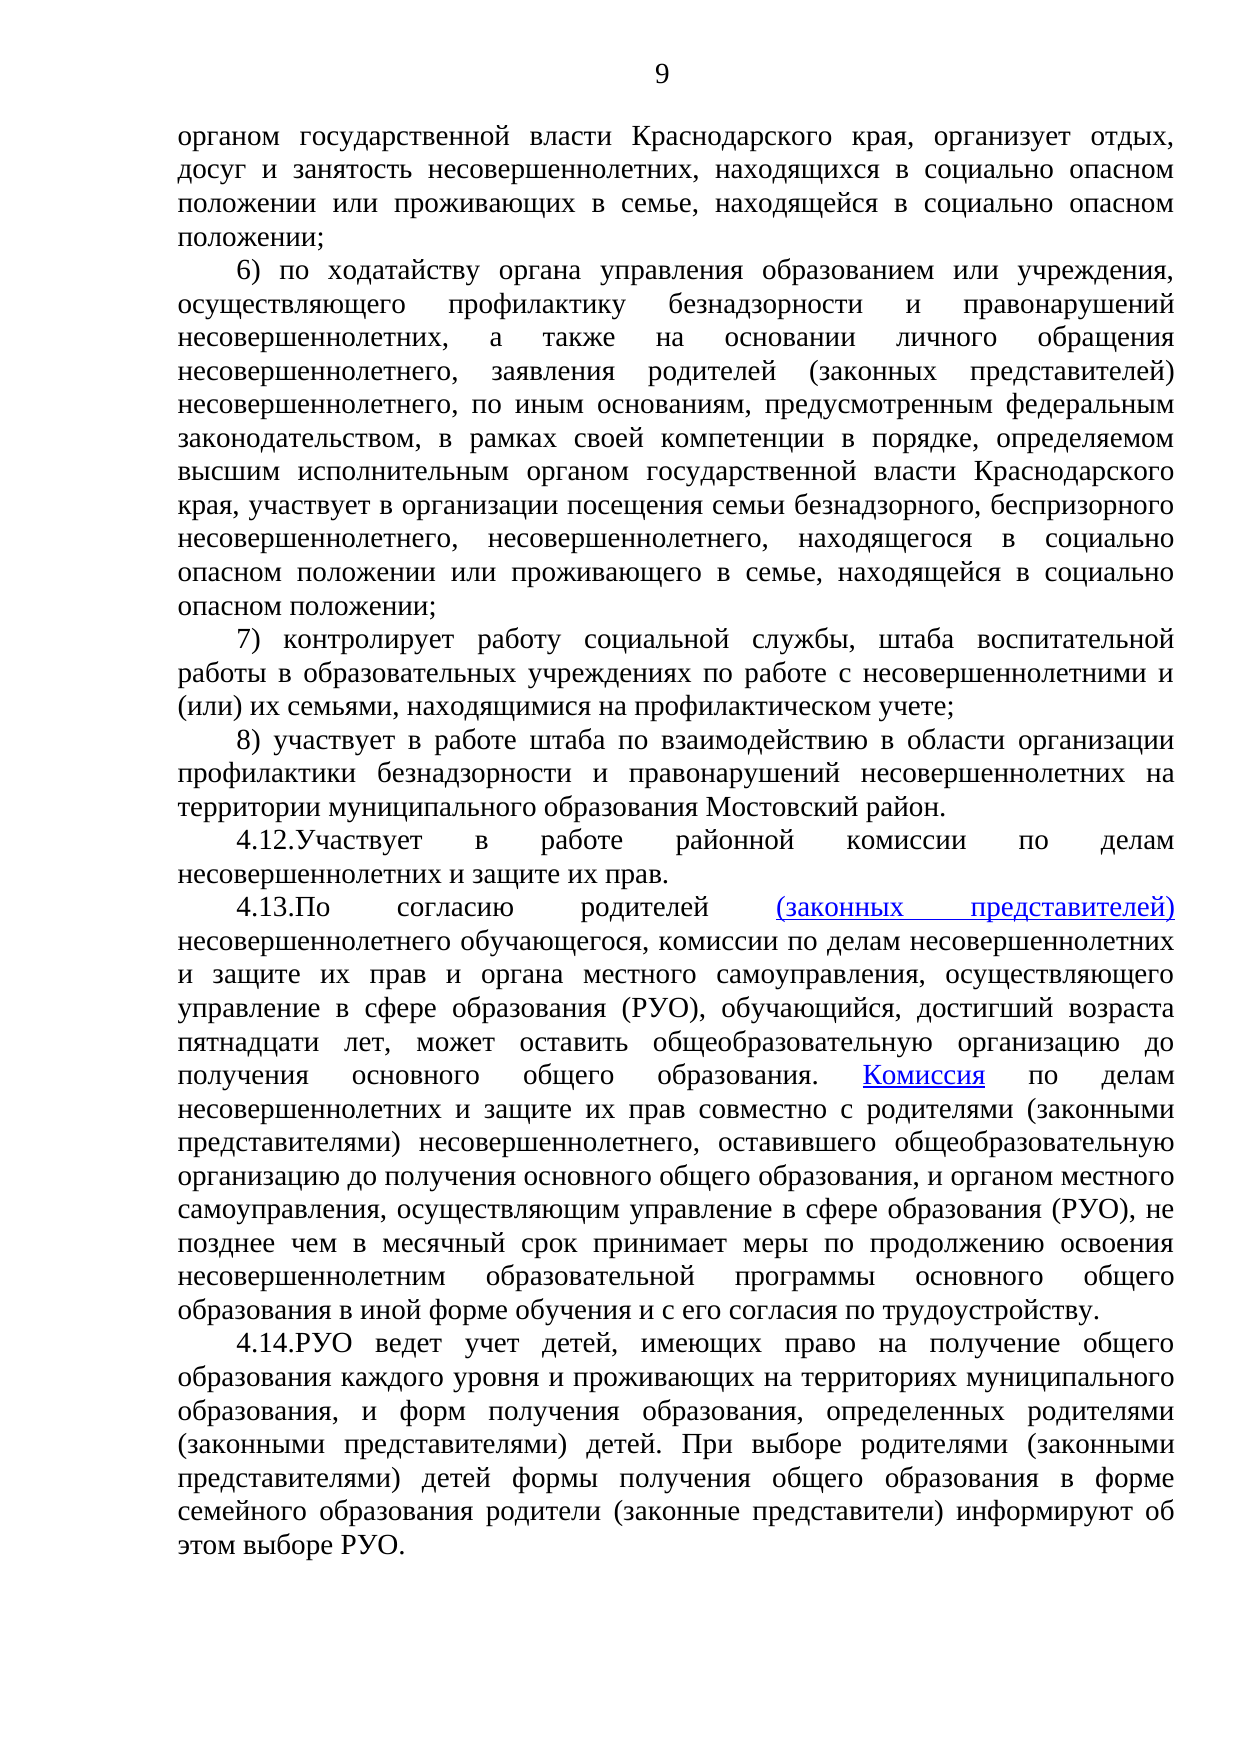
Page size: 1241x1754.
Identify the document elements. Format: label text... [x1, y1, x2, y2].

text 7) контролирует работу социальной службы, штаба воспитательной работы в образовательных учреждениях по работе с несовершеннолетними и (или) их семьями, находящимися на профилактическом учете; [177, 621, 1175, 722]
text 4.12.Участвует в работе районной комиссии по делам несовершеннолетних и защите их прав. [177, 822, 1175, 889]
text 8) участвует в работе штаба по взаимодействию в области организации профилактики безнадзорности и правонарушений несовершеннолетних на территории муниципального образования Мостовский район. [177, 722, 1175, 822]
text 6) по ходатайству органа управления образованием или учреждения, осуществляющего профилактику безнадзорности и правонарушений несовершеннолетних, а также на основании личного обращения несовершеннолетнего, заявления родителей (законных представителей) несовершеннолетнего, по иным основаниям, предусмотренным федеральным законодательством, в рамках своей компетенции в порядке, определяемом высшим исполнительным органом государственной власти Краснодарского края, участвует в организации посещения семьи безнадзорного, беспризорного несовершеннолетнего, несовершеннолетнего, находящегося в социально опасном положении или проживающего в семье, находящейся в социально опасном положении; [177, 252, 1175, 621]
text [177, 118, 1175, 252]
text 4.13.По согласию родителей (законных представителей) несовершеннолетнего обучающегося, комиссии по делам несовершеннолетних и защите их прав и органа местного самоуправления, осуществляющего управление в сфере образования (РУО), обучающийся, достигший возраста пятнадцати лет, может оставить общеобразовательную организацию до получения основного общего образования. Комиссия по делам несовершеннолетних и защите их прав совместно с родителями (законными представителями) несовершеннолетнего, оставившего общеобразовательную организацию до получения основного общего образования, и органом местного самоуправления, осуществляющим управление в сфере образования (РУО), не позднее чем в месячный срок принимает меры по продолжению освоения несовершеннолетним образовательной программы основного общего образования в иной форме обучения и с его согласия по трудоустройству. [177, 889, 1175, 1326]
text 4.14.РУО ведет учет детей, имеющих право на получение общего образования каждого уровня и проживающих на территориях муниципального образования, и форм получения образования, определенных родителями (законными представителями) детей. При выборе родителями (законными представителями) детей формы получения общего образования в форме семейного образования родители (законные представители) информируют об этом выборе РУО. [177, 1326, 1175, 1560]
